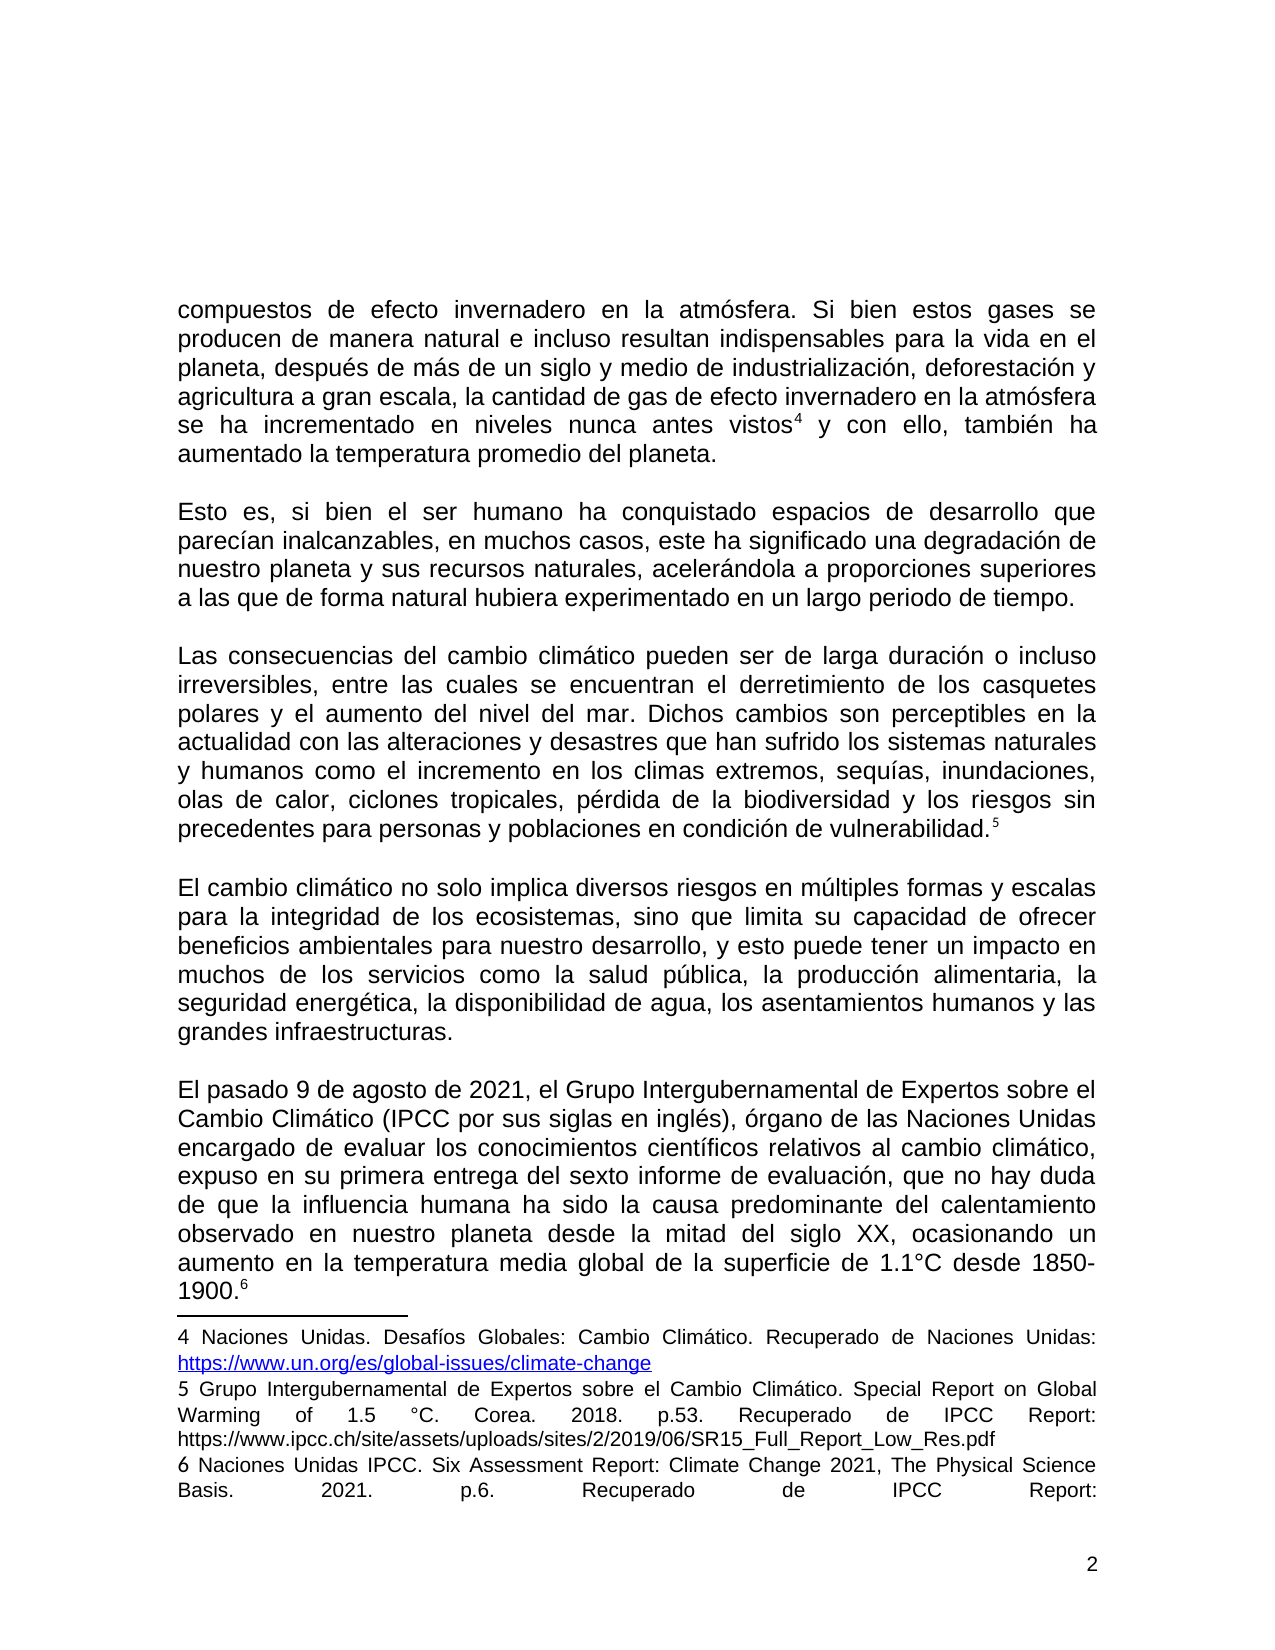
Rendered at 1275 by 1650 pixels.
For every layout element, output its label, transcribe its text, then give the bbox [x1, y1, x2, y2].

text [177, 295, 1098, 468]
text Las consecuencias del cambio climático pueden ser de larga duración o incluso irreversibles, entre las cuales se encuentran el derretimiento de los casquetes polares y el aumento del nivel del mar. Dichos cambios son perceptibles en la actualidad con las alteraciones y desastres que han sufrido los sistemas naturales y humanos como el incremento en los climas extremos, sequías, inundaciones, olas de calor, ciclones tropicales, pérdida de la biodiversidad y los riesgos sin precedentes para personas y poblaciones en condición de vulnerabilidad. [177, 641, 1098, 844]
text El cambio climático no solo implica diversos riesgos en múltiples formas y escalas para la integridad de los ecosistemas, sino que limita su capacidad de ofrecer beneficios ambientales para nuestro desarrollo, y esto puede tener un impacto en muchos de los servicios como la salud pública, la producción alimentaria, la seguridad energética, la disponibilidad de agua, los asentamientos humanos y las grandes infraestructuras. [177, 873, 1098, 1046]
text El pasado 9 de agosto de 2021, el Grupo Intergubernamental de Expertos sobre el Cambio Climático (IPCC por sus siglas en inglés), órgano de las Naciones Unidas encargado de evaluar los conocimientos científicos relativos al cambio climático, expuso en su primera entrega del sexto informe de evaluación, que no hay duda de que la influencia humana ha sido la causa predominante del calentamiento observado en nuestro planeta desde la mitad del siglo XX, ocasionando un aumento en la temperatura media global de la superficie de 1.1°C desde 1850-1900. [177, 1075, 1098, 1305]
text Esto es, si bien el ser humano ha conquistado espacios de desarrollo que parecían inalcanzables, en muchos casos, este ha significado una degradación de nuestro planeta y sus recursos naturales, acelerándola a proporciones superiores a las que de forma natural hubiera experimentado en un largo periodo de tiempo. [177, 497, 1098, 612]
